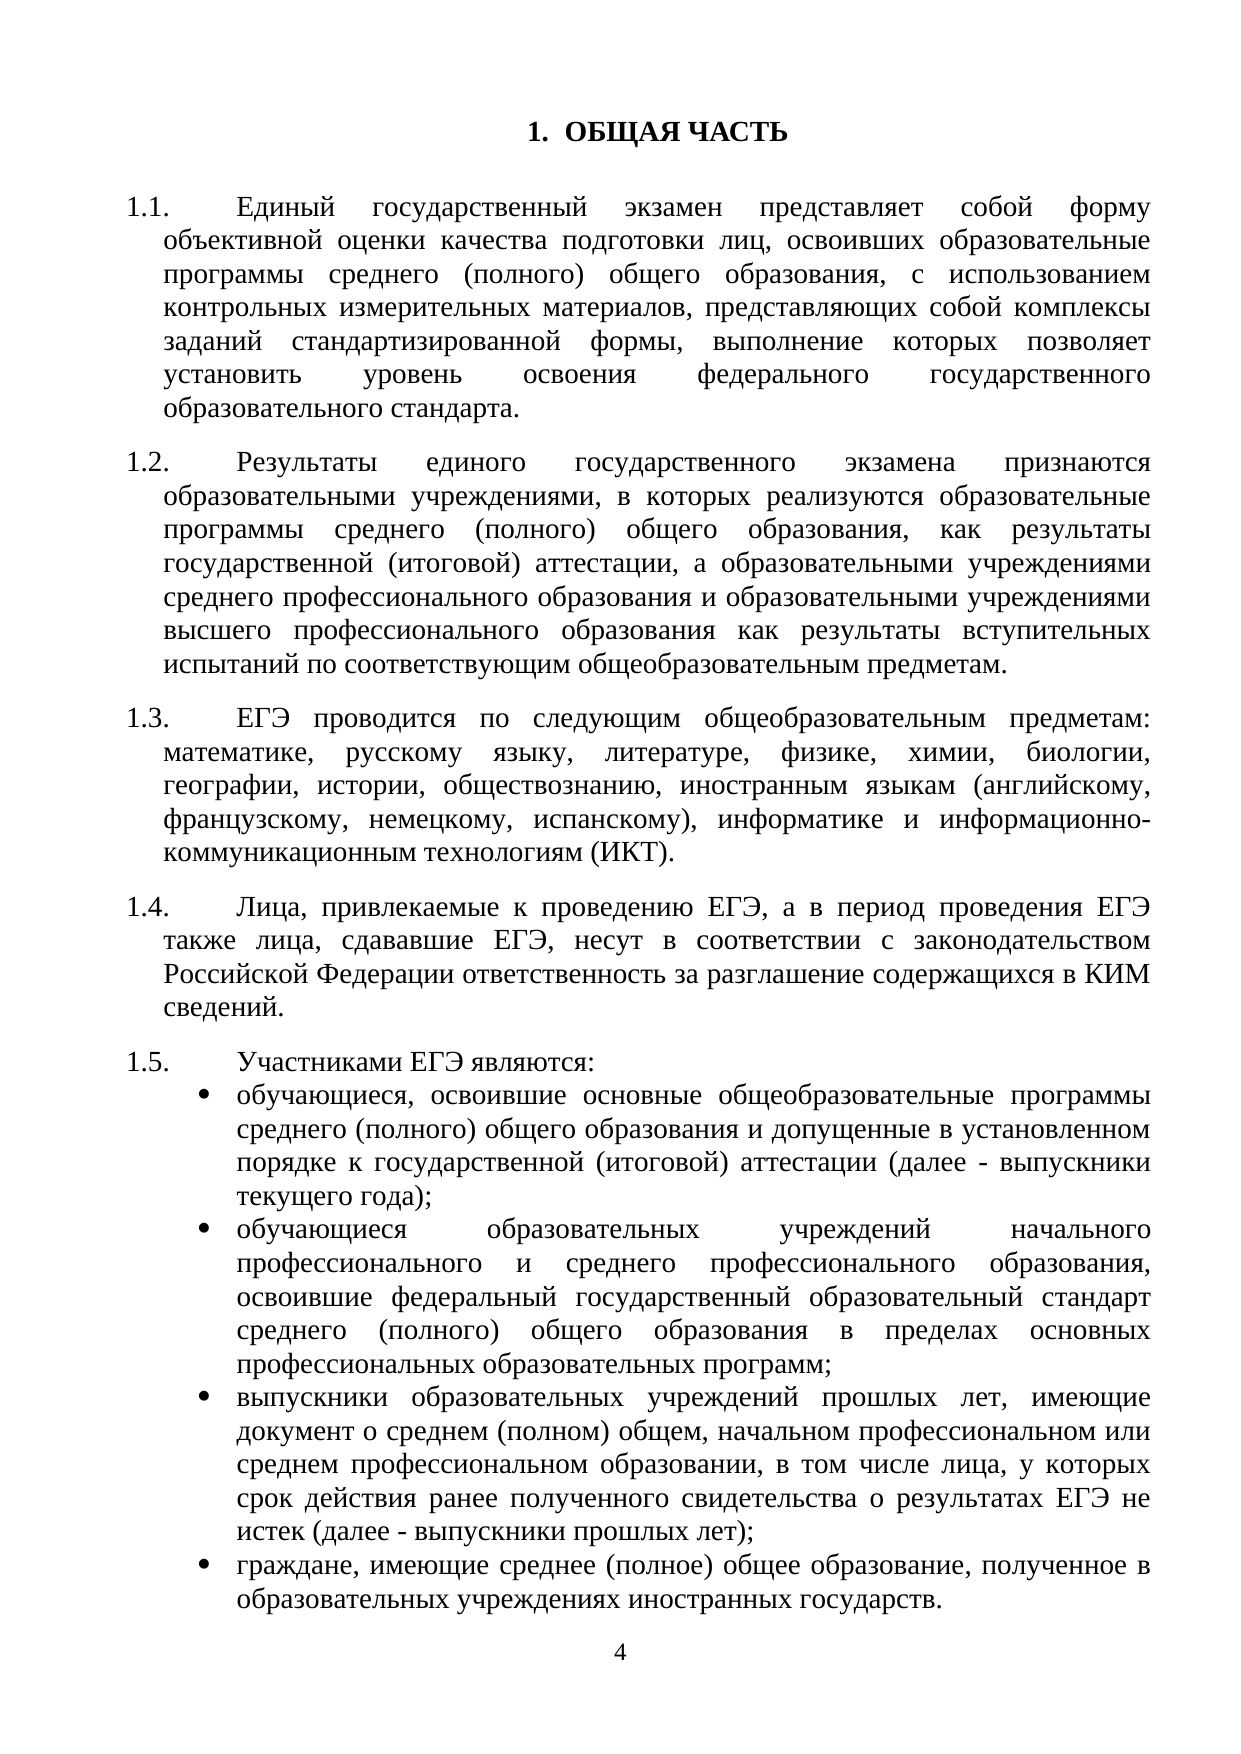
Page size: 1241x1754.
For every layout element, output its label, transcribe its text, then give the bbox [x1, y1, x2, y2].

list ЕГЭ проводится по следующим общеобразовательным предметам: математике, русскому языку, литературе, физике, химии, биологии, географии, истории, обществознанию, иностранным языкам (английскому, французскому, немецкому, испанскому), информатике и информационно-коммуникационным технологиям (ИКТ). [126, 700, 1152, 868]
list обучающиеся, освоившие основные общеобразовательные программы среднего (полного) общего образования и допущенные в установленном порядке к государственной (итоговой) аттестации (далее - выпускники текущего года); [199, 1077, 1152, 1211]
subtitle ОБЩАЯ ЧАСТЬ [164, 114, 1152, 147]
list Участниками ЕГЭ являются: [126, 1044, 1152, 1077]
list выпускники образовательных учреждений прошлых лет, имеющие документ о среднем (полном) общем, начальном профессиональном или среднем профессиональном образовании, в том числе лица, у которых срок действия ранее полученного свидетельства о результатах ЕГЭ не истек (далее - выпускники прошлых лет); [199, 1379, 1152, 1547]
list Единый государственный экзамен представляет собой форму объективной оценки качества подготовки лиц, освоивших образовательные программы среднего (полного) общего образования, с использованием контрольных измерительных материалов, представляющих собой комплексы заданий стандартизированной формы, выполнение которых позволяет установить уровень освоения федерального государственного образовательного стандарта. [126, 189, 1152, 424]
list граждане, имеющие среднее (полное) общее образование, полученное в образовательных учреждениях иностранных государств. [199, 1547, 1152, 1614]
list обучающиеся образовательных учреждений начального профессионального и среднего профессионального образования, освоившие федеральный государственный образовательный стандарт среднего (полного) общего образования в пределах основных профессиональных образовательных программ; [199, 1211, 1152, 1379]
list Лица, привлекаемые к проведению ЕГЭ, а в период проведения ЕГЭ также лица, сдававшие ЕГЭ, несут в соответствии с законодательством Российской Федерации ответственность за разглашение содержащихся в КИМ сведений. [126, 889, 1152, 1023]
list Результаты единого государственного экзамена признаются образовательными учреждениями, в которых реализуются образовательные программы среднего (полного) общего образования, как результаты государственной (итоговой) аттестации, а образовательными учреждениями среднего профессионального образования и образовательными учреждениями высшего профессионального образования как результаты вступительных испытаний по соответствующим общеобразовательным предметам. [126, 444, 1152, 679]
